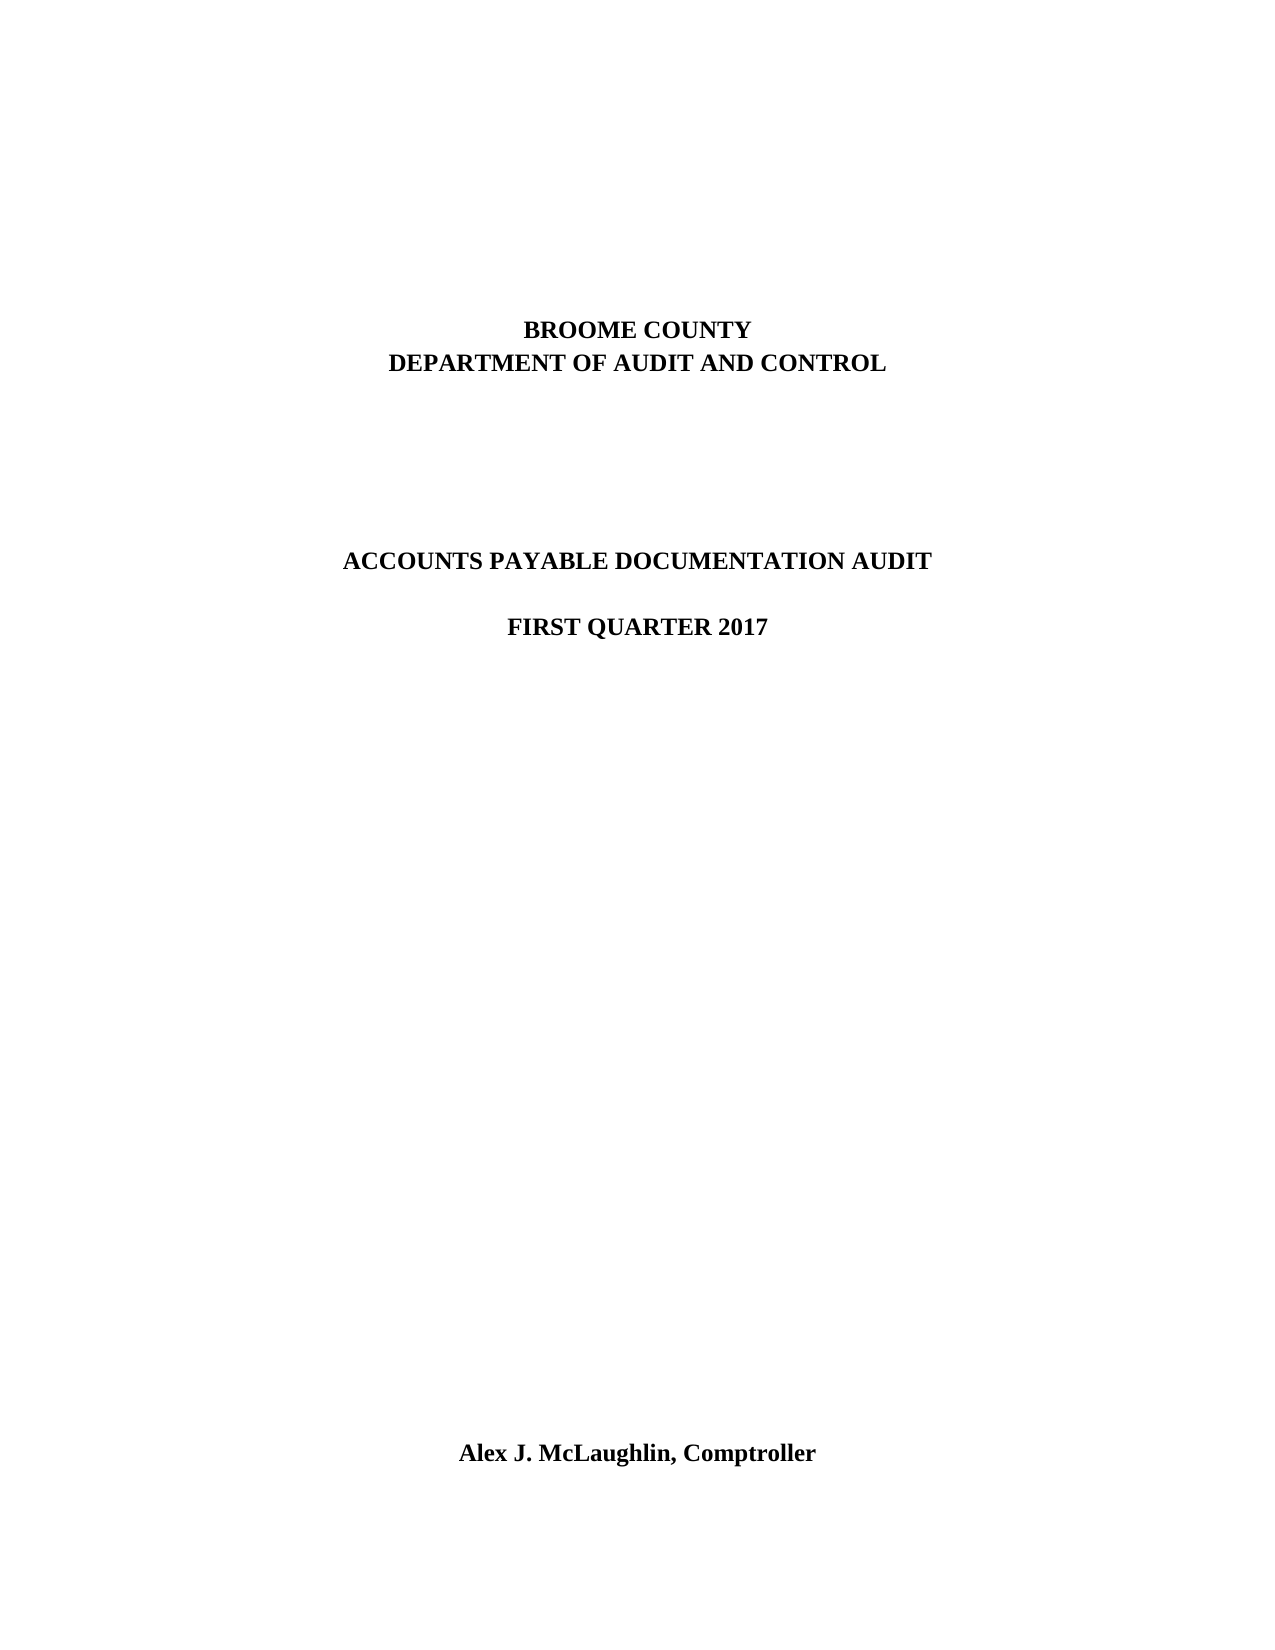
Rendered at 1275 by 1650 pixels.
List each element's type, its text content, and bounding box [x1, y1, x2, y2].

text Alex J. McLaughlin, Comptroller [150, 1438, 1125, 1467]
text FIRST QUARTER 2017 [150, 612, 1125, 641]
text DEPARTMENT OF AUDIT AND CONTROL [150, 348, 1125, 377]
text BROOME COUNTY [150, 315, 1125, 344]
text ACCOUNTS PAYABLE DOCUMENTATION AUDIT [150, 546, 1125, 575]
